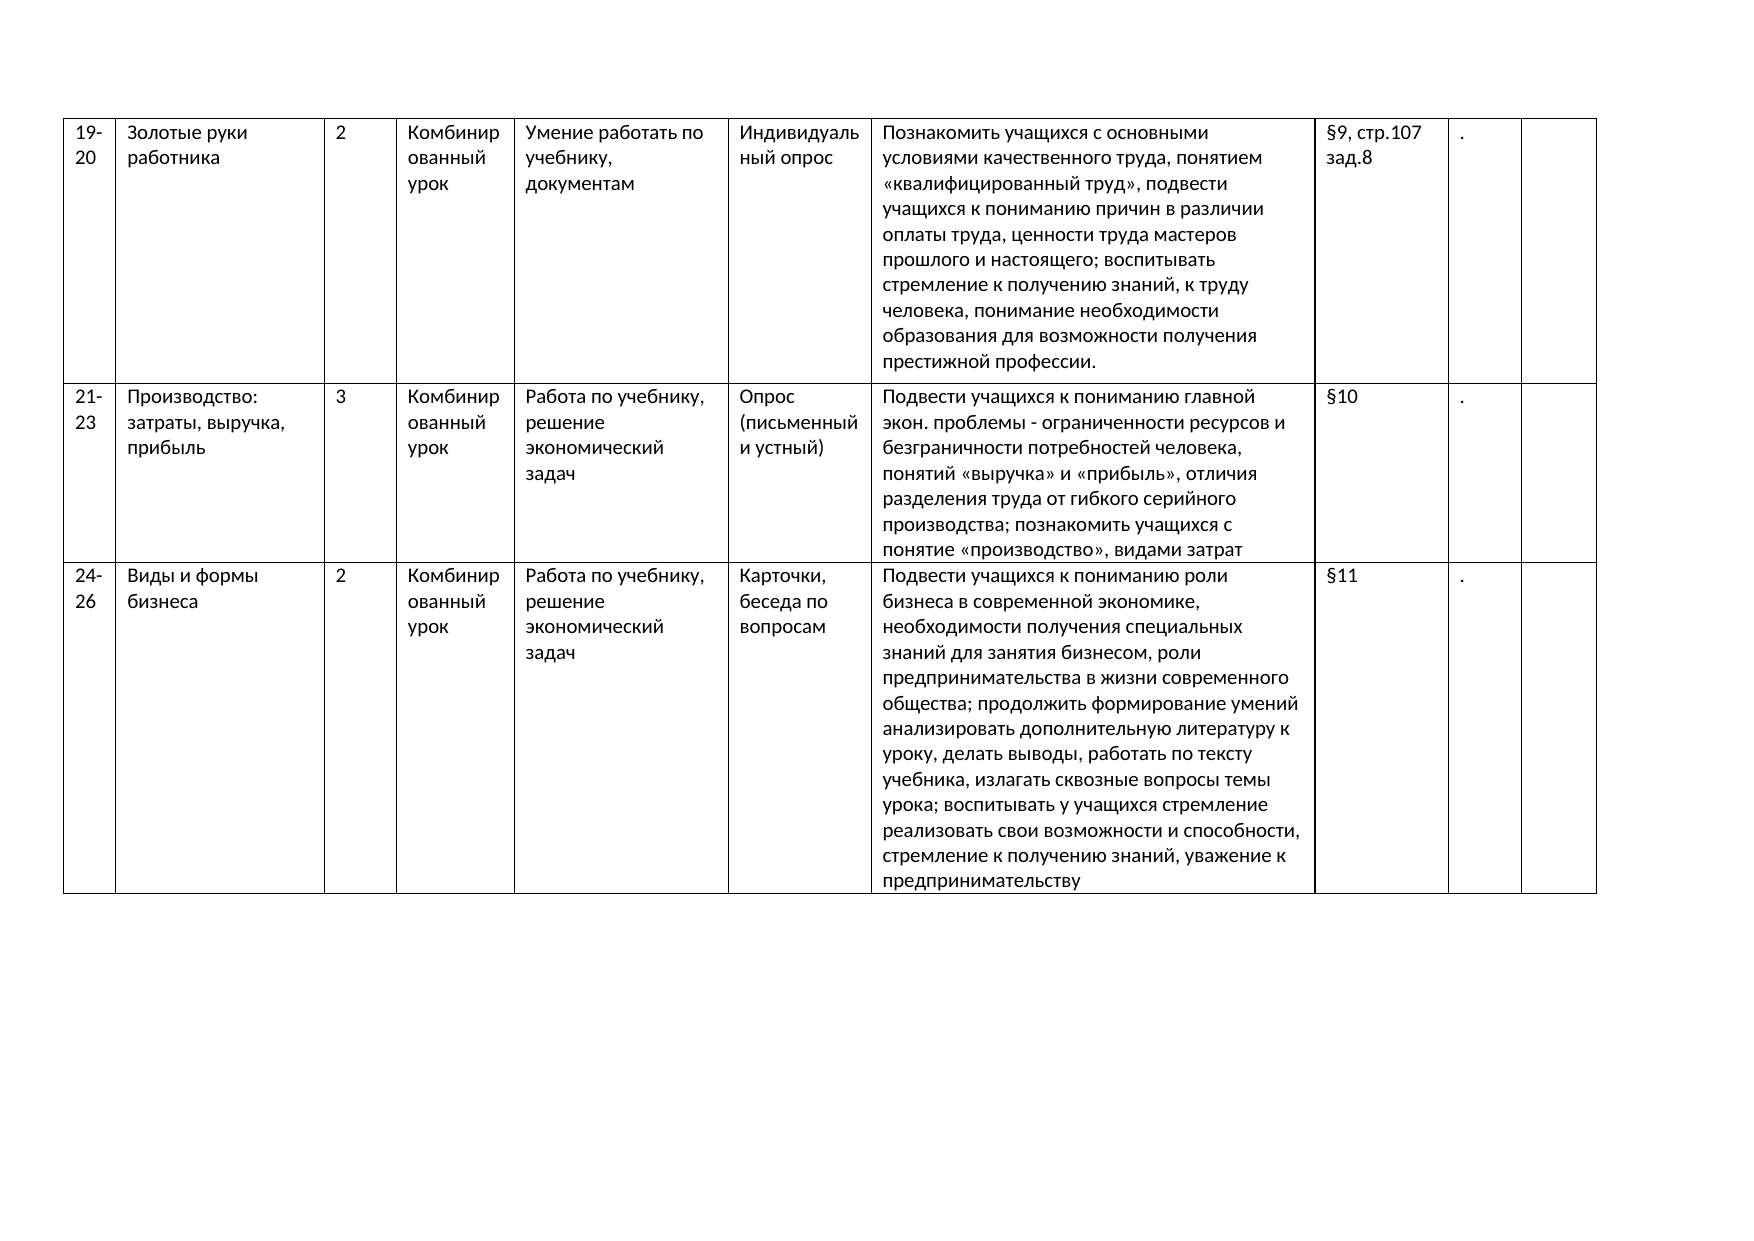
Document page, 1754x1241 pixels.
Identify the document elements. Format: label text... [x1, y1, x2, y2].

table_cell [1522, 384, 1596, 562]
table_cell 3 [325, 384, 396, 562]
table_cell 21-23 [64, 384, 115, 562]
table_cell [397, 563, 514, 893]
table_cell [1522, 563, 1596, 893]
table_cell Подвести учащихся к пониманию главной экон. проблемы - ограниченности ресурсов и безграничности потребностей человека, понятий «выручка» и «прибыль», отличия разделения труда от гибкого серийного производства; познакомить учащихся с понятие «производство», видами затрат [872, 384, 1314, 562]
table_cell . [1449, 384, 1521, 562]
table_cell 19-20 [64, 119, 115, 383]
table_cell Опрос (письменный и устный) [729, 384, 871, 562]
table_cell . [1449, 119, 1521, 383]
table_cell 24-26 [64, 563, 115, 893]
table_cell 2 [325, 563, 396, 893]
table_cell Комбинированный урок [397, 384, 514, 562]
table_cell §10 [1316, 384, 1448, 562]
table_cell Умение работать по учебнику, документам [515, 119, 728, 383]
table_cell §11 [1316, 563, 1448, 893]
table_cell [397, 119, 514, 383]
table_cell Познакомить учащихся с основными условиями качественного труда, понятием «квалифицированный труд», подвести учащихся к пониманию причин в различии оплаты труда, ценности труда мастеров прошлого и настоящего; воспитывать стремление к получению знаний, к труду человека, понимание необходимости образования для возможности получения престижной профессии. [872, 119, 1314, 383]
table_cell Производство: затраты, выручка, прибыль [116, 384, 324, 562]
table_cell Карточки, беседа по вопросам [729, 563, 871, 893]
table_cell Работа по учебнику, решение экономический задач [515, 563, 728, 893]
table_cell Работа по учебнику, решение экономический задач [515, 384, 728, 562]
table_cell Подвести учащихся к пониманию роли бизнеса в современной экономике, необходимости получения специальных знаний для занятия бизнесом, роли предпринимательства в жизни современного общества; продолжить формирование умений анализировать дополнительную литературу к уроку, делать выводы, работать по тексту учебника, излагать сквозные вопросы темы урока; воспитывать у учащихся стремление реализовать свои возможности и способности, стремление к получению знаний, уважение к предпринимательству [872, 563, 1314, 893]
table_cell Золотые руки работника [116, 119, 324, 383]
table_cell Индивидуальный опрос [729, 119, 871, 383]
table_cell Виды и формы бизнеса [116, 563, 324, 893]
table_cell . [1449, 563, 1521, 893]
table_cell 2 [325, 119, 396, 383]
table_cell §9, стр.107 зад.8 [1316, 119, 1448, 383]
table_cell [1522, 119, 1596, 383]
